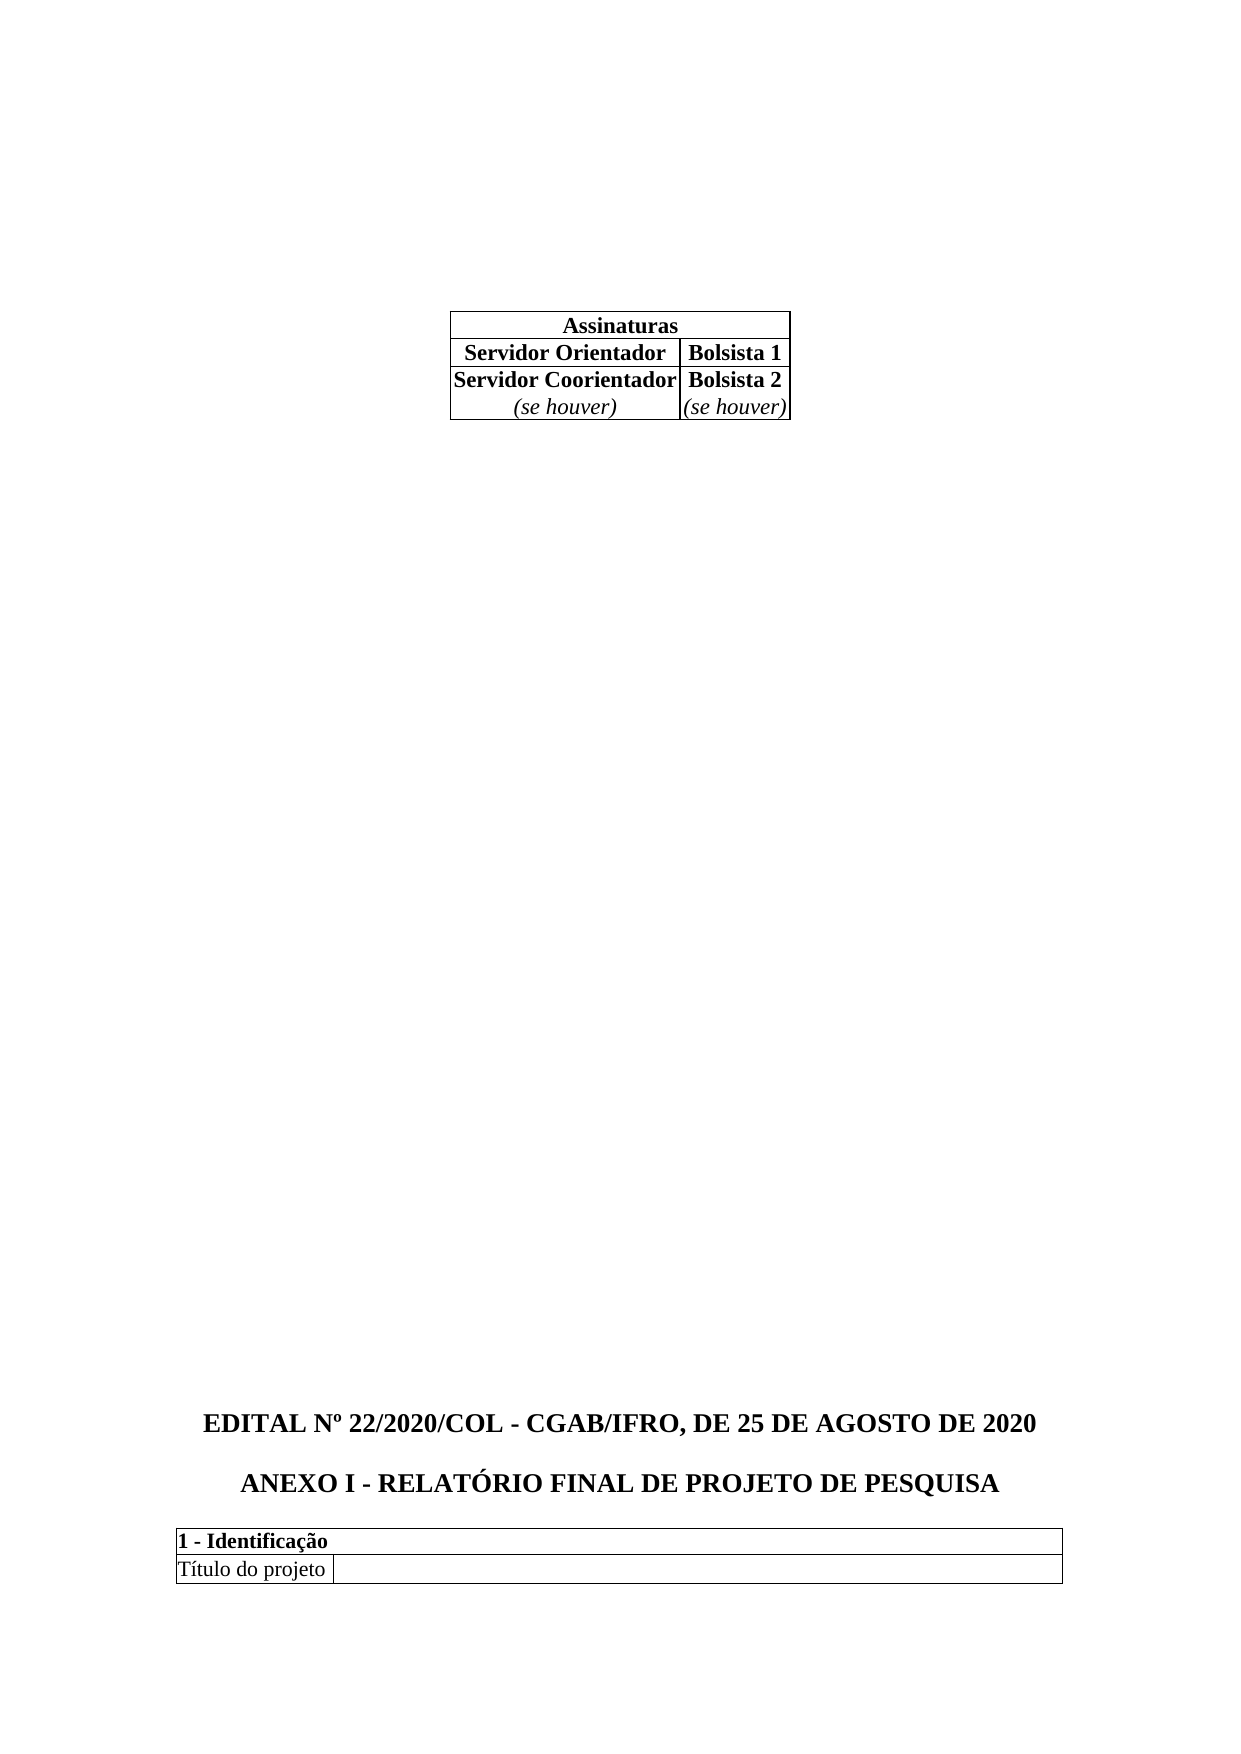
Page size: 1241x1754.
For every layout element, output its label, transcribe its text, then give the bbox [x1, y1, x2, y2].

table_cell Bolsista 1 [681, 339, 789, 366]
text EDITAL Nº 22/2020/COL - CGAB/IFRO, DE 25 DE AGOSTO DE 2020 [177, 1407, 1063, 1438]
table_cell Servidor Orientador [451, 339, 679, 366]
table_cell Bolsista 2 (se houver) [681, 367, 789, 419]
table_cell [334, 1555, 1062, 1583]
table_header 1 - Identificação [177, 1529, 1062, 1554]
text ANEXO I - RELATÓRIO FINAL DE PROJETO DE PESQUISA [177, 1467, 1063, 1498]
table_cell Servidor Coorientador (se houver) [451, 367, 679, 419]
table_cell Título do projeto [177, 1555, 333, 1583]
table_header Assinaturas [451, 312, 789, 338]
